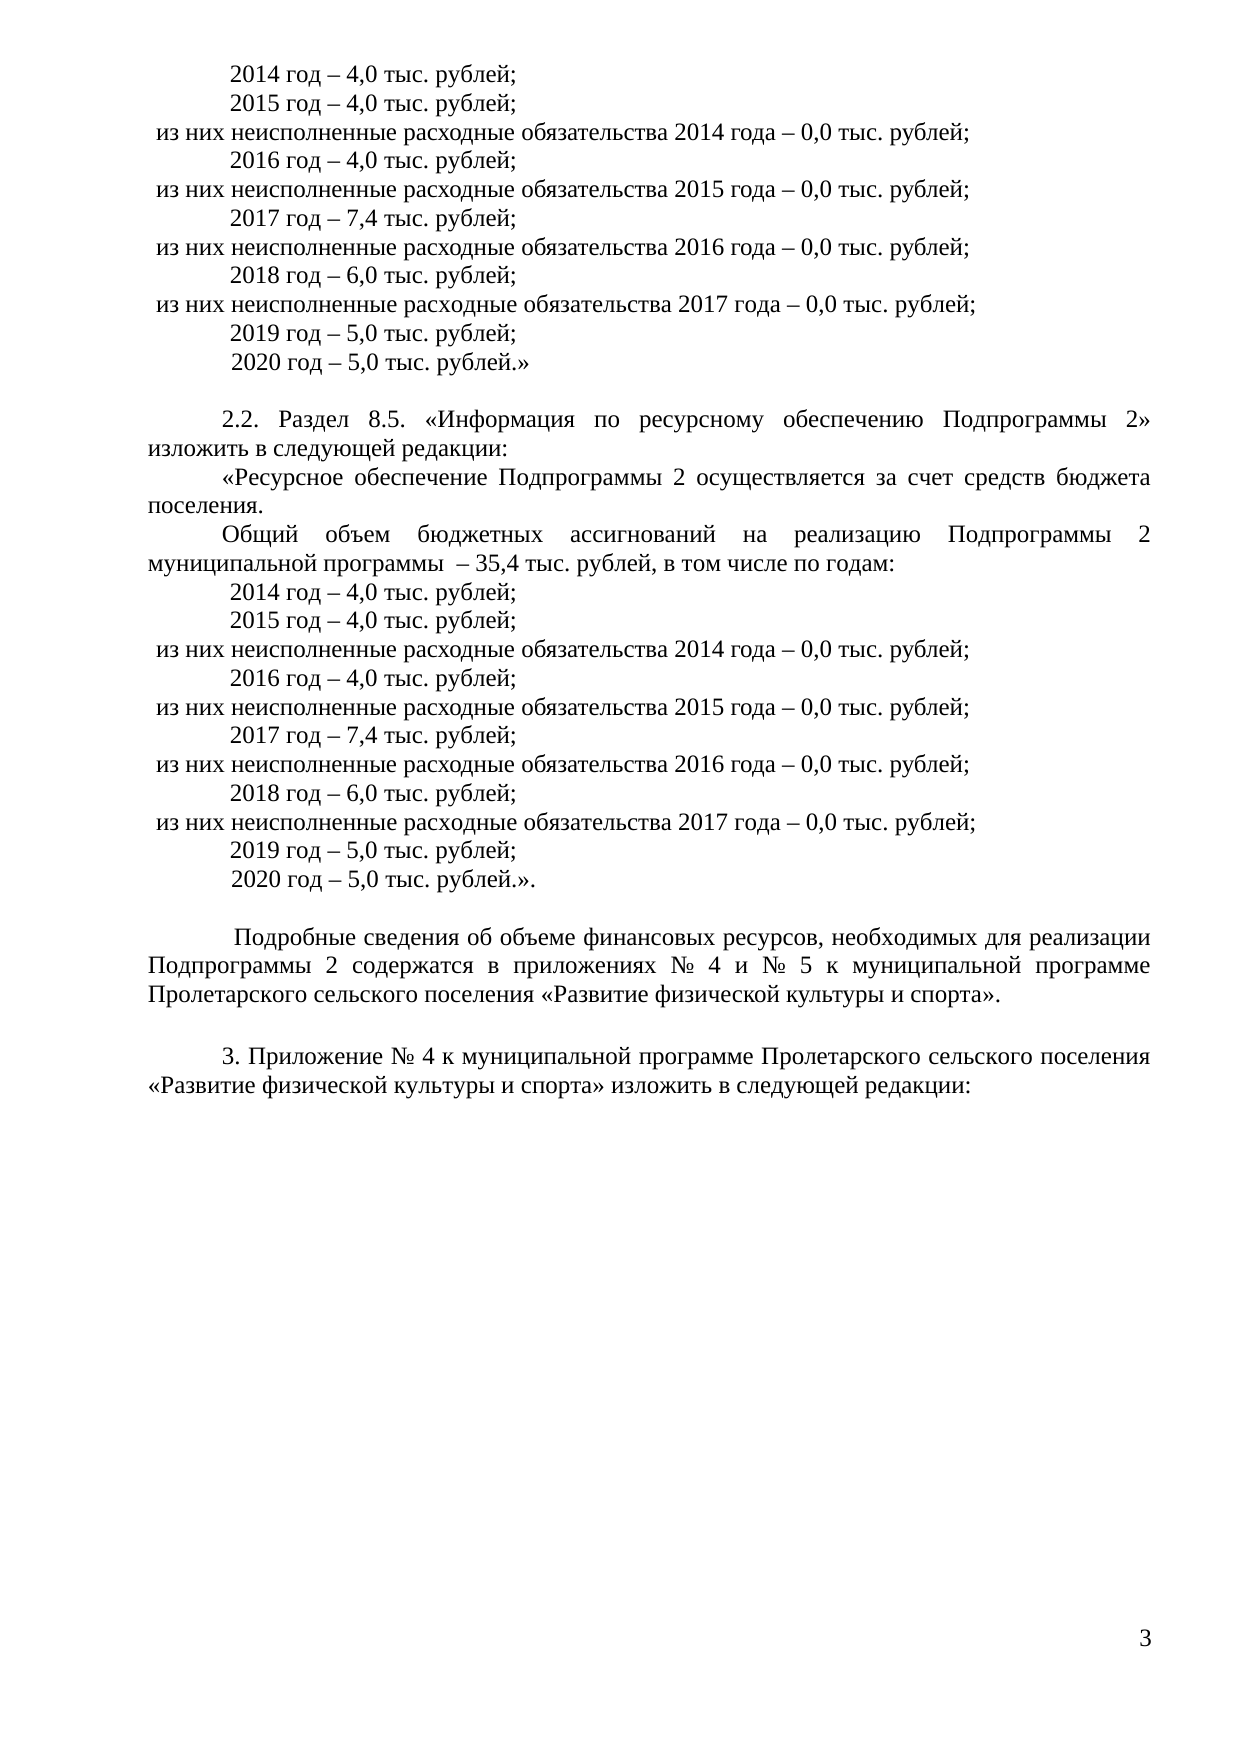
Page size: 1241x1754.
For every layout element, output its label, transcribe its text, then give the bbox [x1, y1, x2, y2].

text 2019 год – 5,0 тыс. рублей; [156, 835, 1131, 864]
text из них неисполненные расходные обязательства 2016 года – 0,0 тыс. рублей; [156, 232, 1131, 260]
text Общий объем бюджетных ассигнований на реализацию Подпрограммы 2 муниципальной программы – 35,4 тыс. рублей, в том числе по годам: [148, 519, 1152, 577]
text 2014 год – 4,0 тыс. рублей; [156, 577, 1131, 605]
text из них неисполненные расходные обязательства 2016 года – 0,0 тыс. рублей; [156, 749, 1131, 778]
text 2.2. Раздел 8.5. «Информация по ресурсному обеспечению Подпрограммы 2» изложить в следующей редакции: [148, 404, 1152, 462]
text из них неисполненные расходные обязательства 2017 года – 0,0 тыс. рублей; [156, 807, 1131, 835]
text 2018 год – 6,0 тыс. рублей; [156, 260, 1131, 289]
text из них неисполненные расходные обязательства 2014 года – 0,0 тыс. рублей; [156, 634, 1131, 663]
text 2015 год – 4,0 тыс. рублей; [156, 605, 1131, 634]
text 2020 год – 5,0 тыс. рублей.» [156, 347, 1131, 375]
text 2019 год – 5,0 тыс. рублей; [156, 318, 1131, 347]
text «Ресурсное обеспечение Подпрограммы 2 осуществляется за счет средств бюджета поселения. [148, 462, 1152, 519]
text 2015 год – 4,0 тыс. рублей; [156, 88, 1131, 117]
text 2017 год – 7,4 тыс. рублей; [156, 720, 1131, 749]
text из них неисполненные расходные обязательства 2015 года – 0,0 тыс. рублей; [156, 174, 1131, 203]
text 2016 год – 4,0 тыс. рублей; [156, 145, 1131, 174]
text из них неисполненные расходные обязательства 2015 года – 0,0 тыс. рублей; [156, 692, 1131, 720]
text из них неисполненные расходные обязательства 2017 года – 0,0 тыс. рублей; [156, 289, 1131, 318]
text 3. Приложение № 4 к муниципальной программе Пролетарского сельского поселения «Развитие физической культуры и спорта» изложить в следующей редакции: [148, 1041, 1152, 1099]
text 2016 год – 4,0 тыс. рублей; [156, 663, 1131, 692]
text 2018 год – 6,0 тыс. рублей; [156, 778, 1131, 807]
text 2017 год – 7,4 тыс. рублей; [156, 203, 1131, 232]
text Подробные сведения об объеме финансовых ресурсов, необходимых для реализации Подпрограммы 2 содержатся в приложениях № 4 и № 5 к муниципальной программе Пролетарского сельского поселения «Развитие физической культуры и спорта». [148, 922, 1152, 1008]
text из них неисполненные расходные обязательства 2014 года – 0,0 тыс. рублей; [156, 117, 1131, 145]
text 2020 год – 5,0 тыс. рублей.». [156, 864, 1131, 893]
text 2014 год – 4,0 тыс. рублей; [156, 59, 1131, 88]
